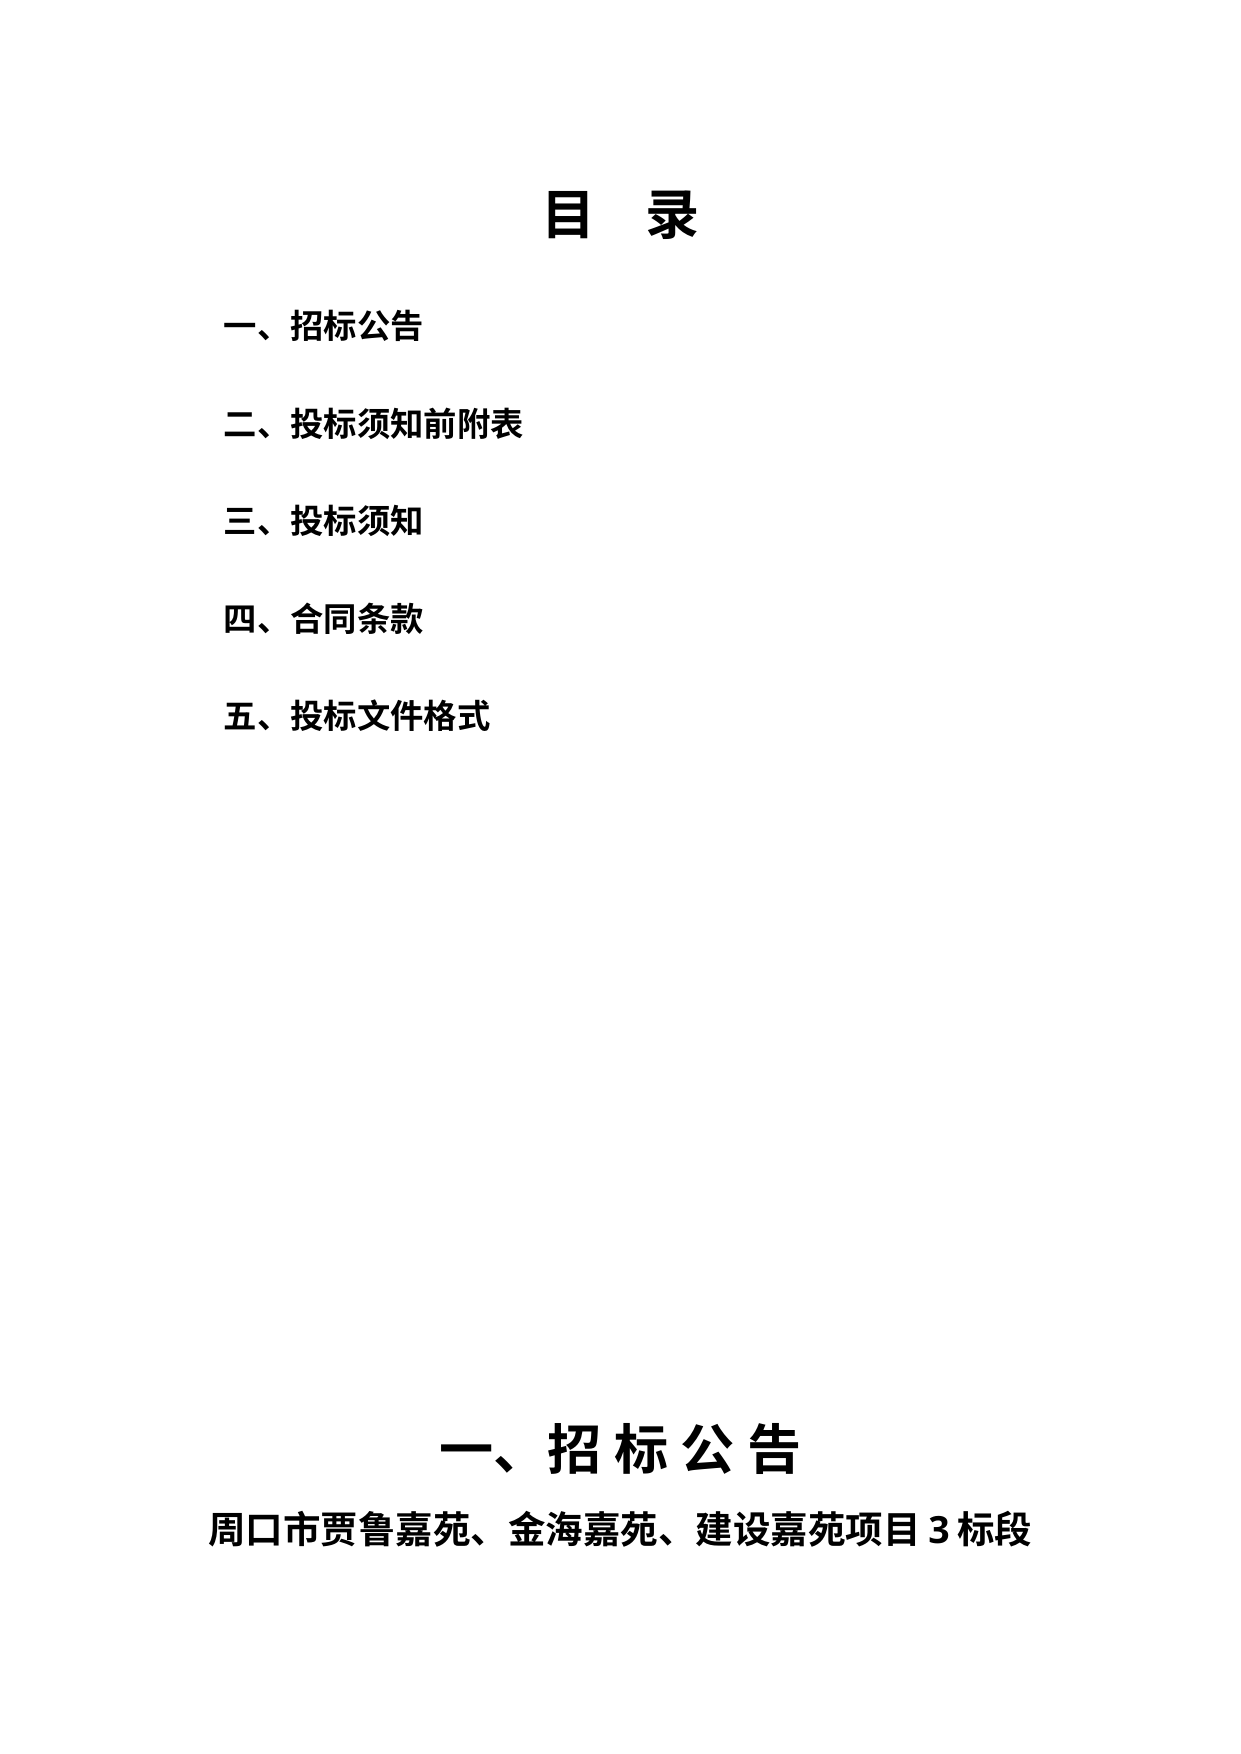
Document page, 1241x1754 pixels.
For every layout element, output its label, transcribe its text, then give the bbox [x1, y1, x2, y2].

text 周口市贾鲁嘉苑、金海嘉苑、建设嘉苑项目3标段 [148, 1494, 1093, 1559]
text 二、投标须知前附表 [224, 389, 1093, 454]
text 四、合同条款 [224, 584, 1093, 649]
text 一、招标公告 [224, 292, 1093, 357]
text 目 录 [148, 162, 1093, 259]
text 五、投标文件格式 [224, 682, 1093, 747]
text 三、投标须知 [224, 487, 1093, 552]
text 一、招 标 公 告 [148, 1397, 1093, 1494]
